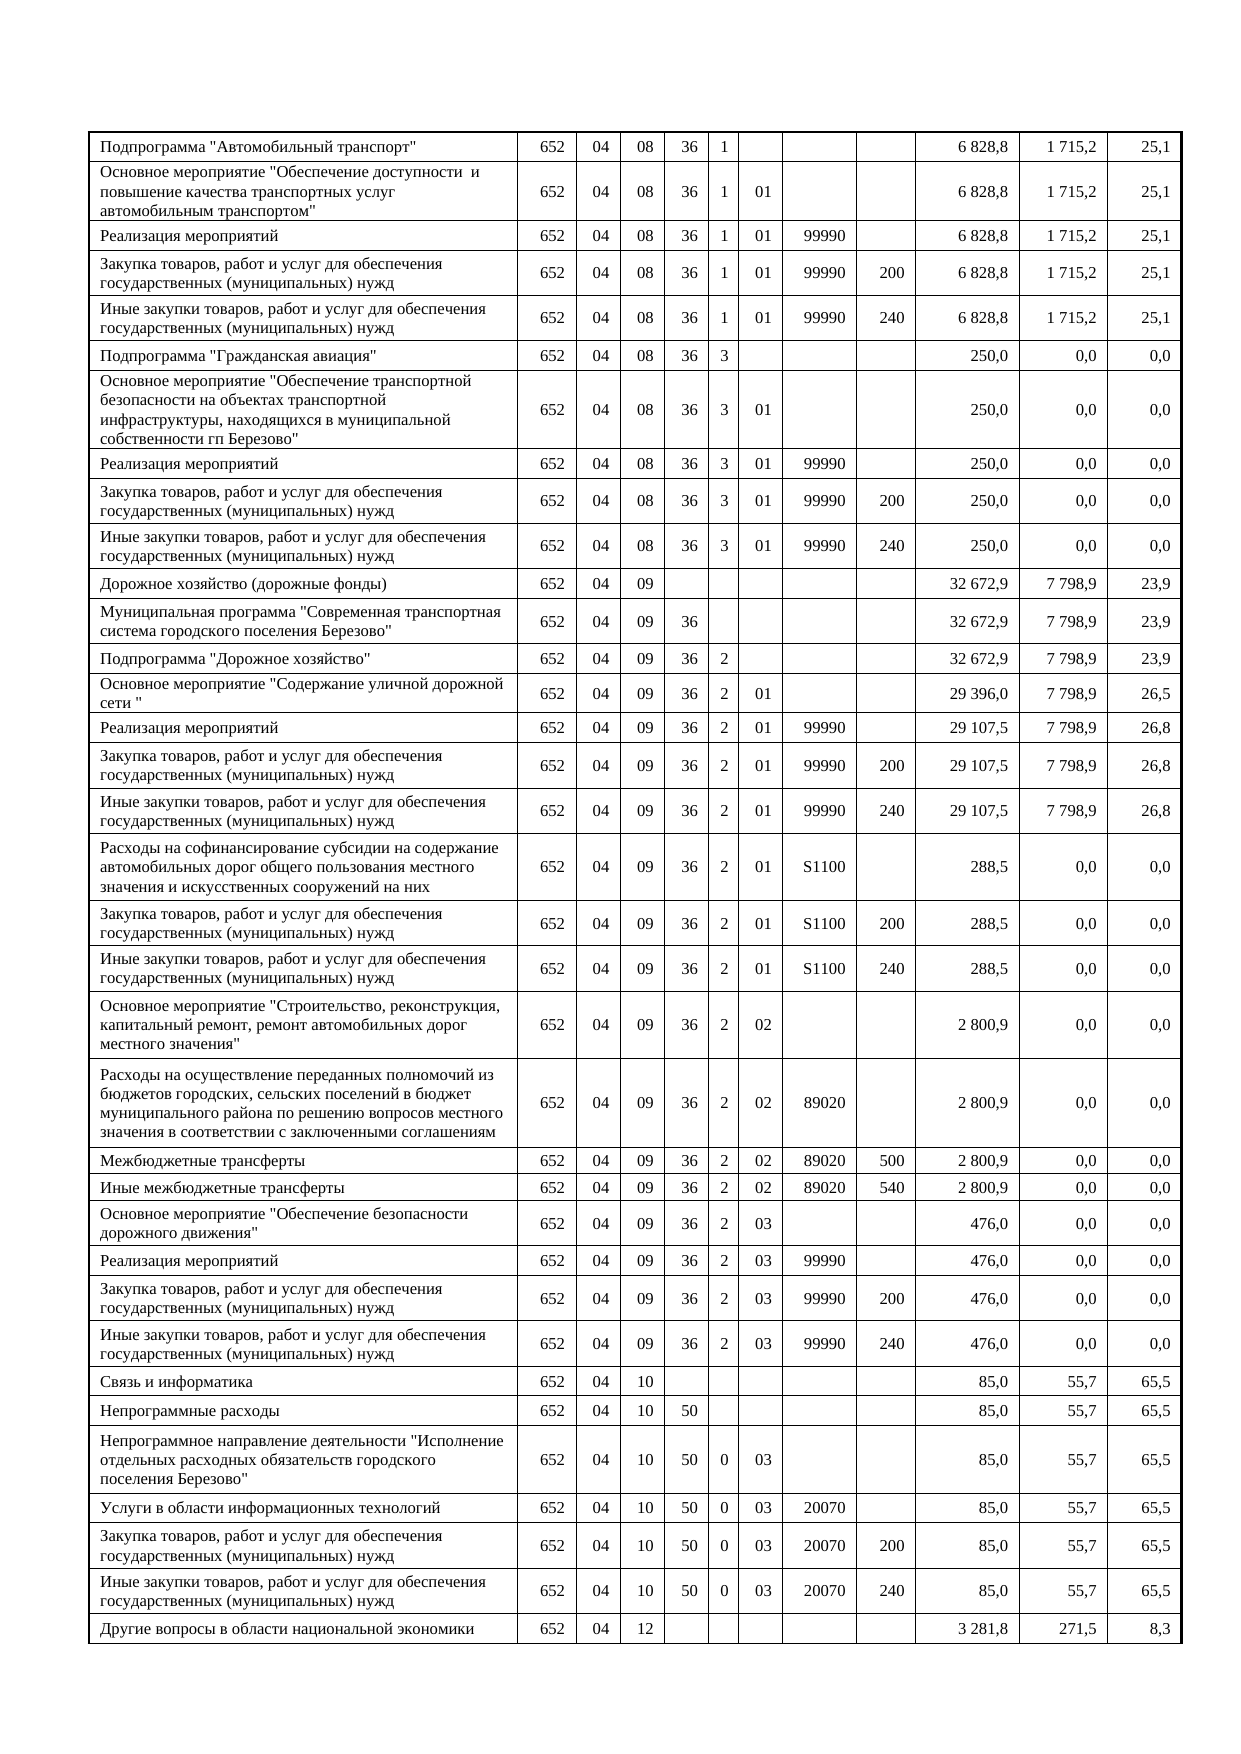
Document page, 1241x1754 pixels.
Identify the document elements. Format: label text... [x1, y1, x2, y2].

table_cell 04 [577, 133, 620, 161]
table_cell Расходы на софинансирование субсидии на содержание автомобильных дорог общего пользования местного значения и искусственных сооружений на них [90, 834, 517, 900]
table_cell 288,5 [916, 901, 1019, 945]
table_cell 25,1 [1108, 251, 1180, 295]
table_cell 85,0 [916, 1426, 1019, 1492]
table_cell 250,0 [916, 371, 1019, 448]
table_cell S1100 [783, 901, 856, 945]
table_cell 99990 [783, 296, 856, 340]
table_cell 04 [577, 713, 620, 742]
table_cell 03 [739, 1426, 782, 1492]
table_cell 04 [577, 371, 620, 448]
table_cell 500 [857, 1148, 915, 1173]
table_cell [739, 1614, 782, 1643]
table_cell [857, 713, 915, 742]
table_cell 652 [518, 743, 576, 787]
table_cell 04 [577, 789, 620, 833]
table_cell 0,0 [1108, 946, 1180, 991]
table_cell 04 [577, 221, 620, 249]
table_cell 03 [739, 1201, 782, 1245]
table_cell 08 [621, 479, 664, 523]
table_cell 652 [518, 1426, 576, 1492]
table_cell 08 [621, 371, 664, 448]
table_cell 0,0 [1108, 992, 1180, 1058]
table_cell Основное мероприятие "Обеспечение транспортной безопасности на объектах транспортной инфраструктуры, находящихся в муниципальной собственности гп Березово" [90, 371, 517, 448]
table_cell 652 [518, 1367, 576, 1395]
table_cell Иные закупки товаров, работ и услуг для обеспечения государственных (муниципальных) нужд [90, 789, 517, 833]
table_cell 65,5 [1108, 1494, 1180, 1522]
table_cell 85,0 [916, 1494, 1019, 1522]
table_cell 36 [665, 674, 708, 712]
table_cell 20070 [783, 1569, 856, 1613]
table_cell 04 [577, 901, 620, 945]
table_cell 01 [739, 946, 782, 991]
table_cell 36 [665, 524, 708, 568]
table_cell 2 [709, 743, 738, 787]
table_cell 10 [621, 1494, 664, 1522]
table_cell Непрограммное направление деятельности "Исполнение отдельных расходных обязательств городского поселения Березово" [90, 1426, 517, 1492]
table_cell 200 [857, 1276, 915, 1320]
table_cell 09 [621, 992, 664, 1058]
table_cell 29 107,5 [916, 743, 1019, 787]
table_cell 04 [577, 479, 620, 523]
table_cell 240 [857, 524, 915, 568]
table_cell 240 [857, 1569, 915, 1613]
table_cell 99990 [783, 1276, 856, 1320]
table_cell [739, 1367, 782, 1395]
table_cell 1 [709, 221, 738, 249]
table_cell 476,0 [916, 1201, 1019, 1245]
table_cell 0,0 [1108, 1276, 1180, 1320]
table_cell 7 798,9 [1020, 713, 1107, 742]
table_cell 09 [621, 1201, 664, 1245]
table_cell Услуги в области информационных технологий [90, 1494, 517, 1522]
table_cell 0,0 [1108, 449, 1180, 477]
table_cell Закупка товаров, работ и услуг для обеспечения государственных (муниципальных) нужд [90, 251, 517, 295]
table_cell 26,5 [1108, 674, 1180, 712]
table_cell 08 [621, 162, 664, 220]
table_cell 0,0 [1020, 1201, 1107, 1245]
table_cell 04 [577, 341, 620, 370]
table_cell 08 [621, 524, 664, 568]
table_cell 6 828,8 [916, 296, 1019, 340]
table_cell Основное мероприятие "Содержание уличной дорожной сети " [90, 674, 517, 712]
table_cell 65,5 [1108, 1523, 1180, 1567]
table_cell 09 [621, 1174, 664, 1200]
table_cell 36 [665, 644, 708, 673]
table_cell 0,0 [1020, 1148, 1107, 1173]
table_cell [665, 1367, 708, 1395]
table_cell Подпрограмма "Дорожное хозяйство" [90, 644, 517, 673]
table_cell 2 [709, 1246, 738, 1275]
table_cell 0,0 [1108, 371, 1180, 448]
table_cell Основное мероприятие "Обеспечение безопасности дорожного движения" [90, 1201, 517, 1245]
table_cell [857, 1426, 915, 1492]
table_cell 25,1 [1108, 162, 1180, 220]
table_cell [857, 1246, 915, 1275]
table_cell Реализация мероприятий [90, 713, 517, 742]
table_cell 3 [709, 524, 738, 568]
table_cell 2 800,9 [916, 1148, 1019, 1173]
table_cell 36 [665, 713, 708, 742]
table_cell [783, 133, 856, 161]
table_cell Закупка товаров, работ и услуг для обеспечения государственных (муниципальных) нужд [90, 479, 517, 523]
table_cell Подпрограмма "Гражданская авиация" [90, 341, 517, 370]
table_cell 99990 [783, 479, 856, 523]
table_cell 652 [518, 1396, 576, 1425]
table_cell 36 [665, 162, 708, 220]
table_cell 09 [621, 1276, 664, 1320]
table_cell 55,7 [1020, 1367, 1107, 1395]
table_cell 652 [518, 1569, 576, 1613]
table_cell 7 798,9 [1020, 599, 1107, 643]
table_cell 7 798,9 [1020, 674, 1107, 712]
table_cell 0,0 [1108, 1148, 1180, 1173]
table_cell 08 [621, 221, 664, 249]
table_cell 04 [577, 1174, 620, 1200]
table_cell 04 [577, 1569, 620, 1613]
table_cell 55,7 [1020, 1523, 1107, 1567]
table_cell 0,0 [1020, 834, 1107, 900]
table_cell 01 [739, 371, 782, 448]
table_cell Закупка товаров, работ и услуг для обеспечения государственных (муниципальных) нужд [90, 901, 517, 945]
table_cell 652 [518, 674, 576, 712]
table_cell 99990 [783, 713, 856, 742]
table_cell 200 [857, 479, 915, 523]
table_cell 09 [621, 901, 664, 945]
table_cell 04 [577, 162, 620, 220]
table_cell S1100 [783, 834, 856, 900]
table_cell Основное мероприятие "Обеспечение доступности и повышение качества транспортных услуг автомобильным транспортом" [90, 162, 517, 220]
table_cell [857, 1494, 915, 1522]
table_cell 04 [577, 251, 620, 295]
table_cell 55,7 [1020, 1494, 1107, 1522]
table_cell [857, 1367, 915, 1395]
table_cell 29 107,5 [916, 713, 1019, 742]
table_cell 0,0 [1108, 834, 1180, 900]
table_cell [857, 1614, 915, 1643]
table_cell 3 [709, 449, 738, 477]
table_cell [739, 644, 782, 673]
table_cell 09 [621, 946, 664, 991]
table_cell [783, 992, 856, 1058]
table_cell 240 [857, 789, 915, 833]
table_cell [857, 449, 915, 477]
table_cell 0 [709, 1426, 738, 1492]
table_cell 29 396,0 [916, 674, 1019, 712]
table_cell 02 [739, 992, 782, 1058]
table_cell 36 [665, 251, 708, 295]
table_cell 36 [665, 901, 708, 945]
table_cell 652 [518, 946, 576, 991]
table_cell 36 [665, 1276, 708, 1320]
table_cell 04 [577, 1426, 620, 1492]
table_cell 50 [665, 1494, 708, 1522]
table_cell 6 828,8 [916, 133, 1019, 161]
table_cell [783, 1201, 856, 1245]
table_cell 0,0 [1108, 1174, 1180, 1200]
table_cell 652 [518, 341, 576, 370]
table_cell 04 [577, 1614, 620, 1643]
table_cell Непрограммные расходы [90, 1396, 517, 1425]
table_cell 2 800,9 [916, 992, 1019, 1058]
table_cell 23,9 [1108, 569, 1180, 598]
table_cell 09 [621, 569, 664, 598]
table_cell 2 [709, 644, 738, 673]
table_cell 0,0 [1108, 524, 1180, 568]
table_cell 0,0 [1020, 524, 1107, 568]
table_cell 03 [739, 1494, 782, 1522]
table_cell 652 [518, 789, 576, 833]
table_cell 476,0 [916, 1246, 1019, 1275]
table_cell 288,5 [916, 834, 1019, 900]
table_cell 200 [857, 901, 915, 945]
table_cell Связь и информатика [90, 1367, 517, 1395]
table_cell 2 [709, 789, 738, 833]
table_cell 1 [709, 133, 738, 161]
table_cell 08 [621, 449, 664, 477]
table_cell 10 [621, 1426, 664, 1492]
table_cell 36 [665, 221, 708, 249]
table_cell [857, 674, 915, 712]
table_cell [709, 1367, 738, 1395]
table_cell 250,0 [916, 449, 1019, 477]
table_cell 02 [739, 1148, 782, 1173]
table_cell 03 [739, 1523, 782, 1567]
table_cell 0,0 [1108, 1059, 1180, 1147]
table_cell [783, 674, 856, 712]
table_cell [857, 221, 915, 249]
table_cell 08 [621, 133, 664, 161]
table_cell 36 [665, 743, 708, 787]
table_cell 08 [621, 251, 664, 295]
table_cell 99990 [783, 1321, 856, 1366]
table_cell 04 [577, 1523, 620, 1567]
table_cell S1100 [783, 946, 856, 991]
table_cell 540 [857, 1174, 915, 1200]
table_cell 03 [739, 1321, 782, 1366]
table_cell 2 [709, 1059, 738, 1147]
table_cell 7 798,9 [1020, 644, 1107, 673]
table_cell 09 [621, 713, 664, 742]
table_cell 652 [518, 296, 576, 340]
table_cell 1 [709, 251, 738, 295]
table_cell 7 798,9 [1020, 569, 1107, 598]
table_cell 0,0 [1020, 449, 1107, 477]
table_cell 04 [577, 1396, 620, 1425]
table_cell 3 281,8 [916, 1614, 1019, 1643]
table_cell 55,7 [1020, 1396, 1107, 1425]
table_cell [857, 162, 915, 220]
table_cell [857, 1201, 915, 1245]
table_cell 1 715,2 [1020, 221, 1107, 249]
table_cell 32 672,9 [916, 644, 1019, 673]
table_cell 26,8 [1108, 743, 1180, 787]
table_cell [783, 1396, 856, 1425]
table_cell 652 [518, 992, 576, 1058]
table_cell [665, 1614, 708, 1643]
table_cell 36 [665, 449, 708, 477]
table_cell 36 [665, 1148, 708, 1173]
table_cell 652 [518, 449, 576, 477]
table_cell 652 [518, 1059, 576, 1147]
table_cell 3 [709, 371, 738, 448]
table_cell [709, 569, 738, 598]
table_cell 0,0 [1020, 1321, 1107, 1366]
table_cell Иные закупки товаров, работ и услуг для обеспечения государственных (муниципальных) нужд [90, 1321, 517, 1366]
table_cell 7 798,9 [1020, 789, 1107, 833]
table_cell 36 [665, 133, 708, 161]
table_cell 0,0 [1108, 901, 1180, 945]
table_cell 09 [621, 644, 664, 673]
table_cell [665, 569, 708, 598]
table_cell 01 [739, 713, 782, 742]
table_cell [709, 1614, 738, 1643]
table_cell 0,0 [1020, 1246, 1107, 1275]
table_cell 240 [857, 946, 915, 991]
table_cell 03 [739, 1276, 782, 1320]
table_cell 36 [665, 1246, 708, 1275]
table_cell [857, 341, 915, 370]
table_cell 65,5 [1108, 1569, 1180, 1613]
table_cell 50 [665, 1426, 708, 1492]
table_cell 0,0 [1108, 341, 1180, 370]
table_cell [783, 1426, 856, 1492]
table_cell 652 [518, 133, 576, 161]
table_cell Расходы на осуществление переданных полномочий из бюджетов городских, сельских поселений в бюджет муниципального района по решению вопросов местного значения в соответствии с заключенными соглашениям [90, 1059, 517, 1147]
table_cell 3 [709, 479, 738, 523]
table_cell 36 [665, 1059, 708, 1147]
table_cell 36 [665, 341, 708, 370]
table_cell 7 798,9 [1020, 743, 1107, 787]
table_cell 01 [739, 789, 782, 833]
table_cell 01 [739, 162, 782, 220]
table_cell [857, 133, 915, 161]
table_cell 09 [621, 599, 664, 643]
table_cell 0,0 [1020, 1059, 1107, 1147]
table_cell 0,0 [1020, 479, 1107, 523]
table_cell 240 [857, 1321, 915, 1366]
table_cell 36 [665, 1201, 708, 1245]
table_cell 04 [577, 1246, 620, 1275]
table_cell 652 [518, 1174, 576, 1200]
table_cell 50 [665, 1569, 708, 1613]
table_cell 29 107,5 [916, 789, 1019, 833]
table_cell 0,0 [1020, 371, 1107, 448]
table_cell 652 [518, 901, 576, 945]
table_cell 23,9 [1108, 644, 1180, 673]
table_cell 32 672,9 [916, 569, 1019, 598]
table_cell 2 [709, 901, 738, 945]
table_cell 1 715,2 [1020, 251, 1107, 295]
table_cell 12 [621, 1614, 664, 1643]
table_cell 36 [665, 599, 708, 643]
table_cell Иные закупки товаров, работ и услуг для обеспечения государственных (муниципальных) нужд [90, 524, 517, 568]
table_cell [783, 371, 856, 448]
table_cell 1 [709, 162, 738, 220]
table_cell Реализация мероприятий [90, 221, 517, 249]
table_cell 09 [621, 1246, 664, 1275]
table_cell 85,0 [916, 1396, 1019, 1425]
table_cell [739, 341, 782, 370]
table_cell 04 [577, 1148, 620, 1173]
table_cell 1 715,2 [1020, 133, 1107, 161]
table_cell [709, 599, 738, 643]
table_cell 2 [709, 946, 738, 991]
table_cell 08 [621, 296, 664, 340]
table_cell 250,0 [916, 479, 1019, 523]
table_cell 652 [518, 162, 576, 220]
table_cell [783, 1614, 856, 1643]
table_cell 04 [577, 569, 620, 598]
table_cell 6 828,8 [916, 162, 1019, 220]
table_cell 23,9 [1108, 599, 1180, 643]
table_cell [857, 1059, 915, 1147]
table_cell 2 [709, 1174, 738, 1200]
table_cell 10 [621, 1396, 664, 1425]
table_cell 250,0 [916, 341, 1019, 370]
table_cell 652 [518, 713, 576, 742]
table_cell 1 715,2 [1020, 296, 1107, 340]
table_cell 99990 [783, 251, 856, 295]
table_cell Дорожное хозяйство (дорожные фонды) [90, 569, 517, 598]
table_cell 652 [518, 644, 576, 673]
table_cell 01 [739, 901, 782, 945]
table_cell 652 [518, 1321, 576, 1366]
table_cell 99990 [783, 524, 856, 568]
table_cell [783, 569, 856, 598]
table_cell 50 [665, 1396, 708, 1425]
table_cell 1 715,2 [1020, 162, 1107, 220]
table_cell [857, 1396, 915, 1425]
table_cell 99990 [783, 789, 856, 833]
table_cell [783, 341, 856, 370]
table_cell Иные межбюджетные трансферты [90, 1174, 517, 1200]
table_cell [857, 371, 915, 448]
table_cell [739, 1396, 782, 1425]
table_cell 09 [621, 743, 664, 787]
table_cell 36 [665, 789, 708, 833]
table_cell 36 [665, 1321, 708, 1366]
table_cell [857, 992, 915, 1058]
table_cell 03 [739, 1246, 782, 1275]
table_cell Закупка товаров, работ и услуг для обеспечения государственных (муниципальных) нужд [90, 1523, 517, 1567]
table_cell 652 [518, 479, 576, 523]
table_cell 271,5 [1020, 1614, 1107, 1643]
table_cell 2 800,9 [916, 1059, 1019, 1147]
table_cell 250,0 [916, 524, 1019, 568]
table_cell 04 [577, 1494, 620, 1522]
table_cell 2 [709, 1276, 738, 1320]
table_cell Основное мероприятие "Строительство, реконструкция, капитальный ремонт, ремонт автомобильных дорог местного значения" [90, 992, 517, 1058]
table_cell 2 [709, 834, 738, 900]
table_cell 01 [739, 524, 782, 568]
table_cell 200 [857, 743, 915, 787]
table_cell 01 [739, 743, 782, 787]
table_cell 652 [518, 251, 576, 295]
table_cell 04 [577, 834, 620, 900]
table_cell 2 [709, 674, 738, 712]
table_cell 99990 [783, 1246, 856, 1275]
table_cell 89020 [783, 1174, 856, 1200]
table_cell 10 [621, 1569, 664, 1613]
table_cell 10 [621, 1523, 664, 1567]
table_cell 36 [665, 834, 708, 900]
table_cell 01 [739, 674, 782, 712]
table_cell 652 [518, 1201, 576, 1245]
table_cell 288,5 [916, 946, 1019, 991]
table_cell 01 [739, 479, 782, 523]
table_cell 2 [709, 1321, 738, 1366]
table_cell 85,0 [916, 1367, 1019, 1395]
table_cell 0,0 [1020, 1174, 1107, 1200]
table_cell 04 [577, 1059, 620, 1147]
table_cell 0,0 [1108, 1321, 1180, 1366]
table_cell 04 [577, 449, 620, 477]
table_cell 0,0 [1108, 1246, 1180, 1275]
table_cell 04 [577, 524, 620, 568]
table_cell 99990 [783, 221, 856, 249]
table_cell 25,1 [1108, 221, 1180, 249]
table_cell [783, 599, 856, 643]
table_cell 99990 [783, 743, 856, 787]
table_cell Другие вопросы в области национальной экономики [90, 1614, 517, 1643]
table_cell 09 [621, 834, 664, 900]
table_cell 2 [709, 1201, 738, 1245]
table_cell 09 [621, 789, 664, 833]
table_cell [783, 1367, 856, 1395]
table_cell Закупка товаров, работ и услуг для обеспечения государственных (муниципальных) нужд [90, 743, 517, 787]
table_cell [739, 569, 782, 598]
table_cell 01 [739, 834, 782, 900]
table_cell 26,8 [1108, 789, 1180, 833]
table_cell 65,5 [1108, 1396, 1180, 1425]
table_cell [783, 644, 856, 673]
table_cell 04 [577, 946, 620, 991]
table_cell 65,5 [1108, 1367, 1180, 1395]
table_cell 476,0 [916, 1276, 1019, 1320]
table_cell 04 [577, 1367, 620, 1395]
table_cell 200 [857, 1523, 915, 1567]
table_cell 1 [709, 296, 738, 340]
table_cell 25,1 [1108, 133, 1180, 161]
table_cell 652 [518, 1276, 576, 1320]
table_cell Подпрограмма "Автомобильный транспорт" [90, 133, 517, 161]
table_cell 50 [665, 1523, 708, 1567]
table_cell [857, 599, 915, 643]
table_cell 36 [665, 1174, 708, 1200]
table_cell 04 [577, 743, 620, 787]
table_cell 01 [739, 449, 782, 477]
table_cell 10 [621, 1367, 664, 1395]
table_cell 652 [518, 371, 576, 448]
table_cell 652 [518, 569, 576, 598]
table_cell 200 [857, 251, 915, 295]
table_cell 652 [518, 1614, 576, 1643]
table_cell [709, 1396, 738, 1425]
table_cell 652 [518, 524, 576, 568]
table_cell 55,7 [1020, 1426, 1107, 1492]
table_cell Межбюджетные трансферты [90, 1148, 517, 1173]
table_cell 0,0 [1020, 901, 1107, 945]
table_cell 652 [518, 1494, 576, 1522]
table_cell 89020 [783, 1148, 856, 1173]
table_cell 08 [621, 341, 664, 370]
table_cell 02 [739, 1174, 782, 1200]
table_cell 04 [577, 599, 620, 643]
table_cell 0,0 [1020, 946, 1107, 991]
table_cell 01 [739, 221, 782, 249]
table_cell 0,0 [1020, 1276, 1107, 1320]
table_cell 652 [518, 1246, 576, 1275]
table_cell 04 [577, 644, 620, 673]
table_cell 99990 [783, 449, 856, 477]
table_cell 652 [518, 221, 576, 249]
table_cell 652 [518, 599, 576, 643]
table_cell 2 800,9 [916, 1174, 1019, 1200]
table_cell 04 [577, 1201, 620, 1245]
table_cell 36 [665, 371, 708, 448]
table_cell 09 [621, 1321, 664, 1366]
table_cell 36 [665, 296, 708, 340]
table_cell 01 [739, 251, 782, 295]
table_cell 26,8 [1108, 713, 1180, 742]
table_cell 25,1 [1108, 296, 1180, 340]
table_cell Иные закупки товаров, работ и услуг для обеспечения государственных (муниципальных) нужд [90, 946, 517, 991]
table_cell 240 [857, 296, 915, 340]
table_cell [739, 599, 782, 643]
table_cell 32 672,9 [916, 599, 1019, 643]
table_cell 89020 [783, 1059, 856, 1147]
table_cell 3 [709, 341, 738, 370]
table_cell 04 [577, 1321, 620, 1366]
table_cell 85,0 [916, 1523, 1019, 1567]
table_cell Иные закупки товаров, работ и услуг для обеспечения государственных (муниципальных) нужд [90, 1569, 517, 1613]
table_cell 03 [739, 1569, 782, 1613]
table_cell 8,3 [1108, 1614, 1180, 1643]
table_cell 36 [665, 479, 708, 523]
table_cell 0 [709, 1523, 738, 1567]
table_cell 09 [621, 1059, 664, 1147]
table_cell 6 828,8 [916, 221, 1019, 249]
table_cell 02 [739, 1059, 782, 1147]
table_cell 476,0 [916, 1321, 1019, 1366]
table_cell [783, 162, 856, 220]
table_cell 09 [621, 1148, 664, 1173]
table_cell 2 [709, 713, 738, 742]
table_cell 36 [665, 992, 708, 1058]
table_cell 04 [577, 674, 620, 712]
table_cell 01 [739, 296, 782, 340]
table_cell 0,0 [1108, 479, 1180, 523]
table_cell [857, 834, 915, 900]
table_cell 04 [577, 1276, 620, 1320]
table_cell 20070 [783, 1494, 856, 1522]
table_cell 55,7 [1020, 1569, 1107, 1613]
table_cell Закупка товаров, работ и услуг для обеспечения государственных (муниципальных) нужд [90, 1276, 517, 1320]
table_cell 85,0 [916, 1569, 1019, 1613]
table_cell [857, 569, 915, 598]
table_cell 65,5 [1108, 1426, 1180, 1492]
table_cell Муниципальная программа "Современная транспортная система городского поселения Березово" [90, 599, 517, 643]
table_cell 652 [518, 1148, 576, 1173]
table_cell 36 [665, 946, 708, 991]
table_cell 0 [709, 1569, 738, 1613]
table_cell 652 [518, 1523, 576, 1567]
table_cell [857, 644, 915, 673]
table_cell 652 [518, 834, 576, 900]
table_cell Реализация мероприятий [90, 449, 517, 477]
table_cell [739, 133, 782, 161]
table_cell 0 [709, 1494, 738, 1522]
table_cell 04 [577, 296, 620, 340]
table_cell 20070 [783, 1523, 856, 1567]
table_cell 0,0 [1020, 341, 1107, 370]
table_cell 09 [621, 674, 664, 712]
table_cell 0,0 [1020, 992, 1107, 1058]
table_cell 0,0 [1108, 1201, 1180, 1245]
table_cell 2 [709, 992, 738, 1058]
table_cell 6 828,8 [916, 251, 1019, 295]
table_cell Иные закупки товаров, работ и услуг для обеспечения государственных (муниципальных) нужд [90, 296, 517, 340]
table_cell 04 [577, 992, 620, 1058]
table_cell 2 [709, 1148, 738, 1173]
table_cell Реализация мероприятий [90, 1246, 517, 1275]
